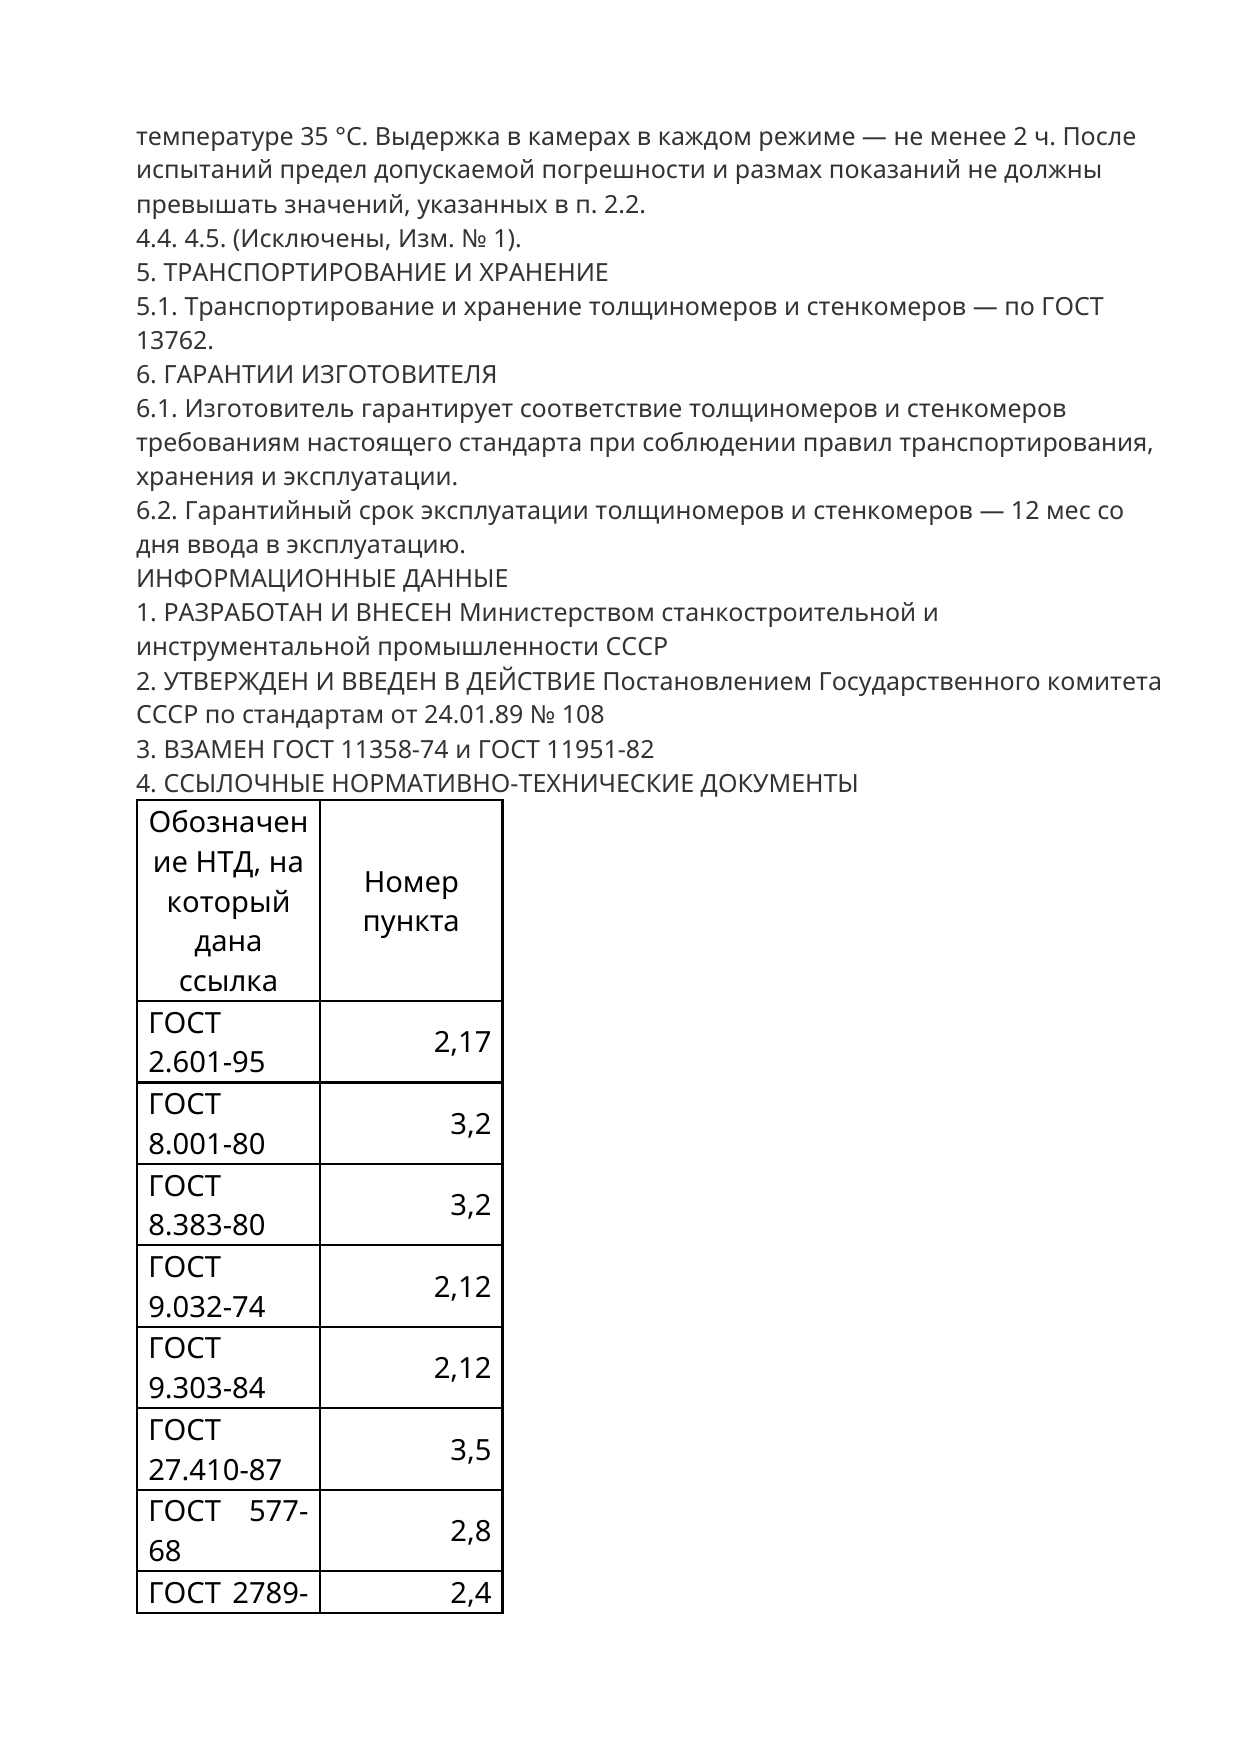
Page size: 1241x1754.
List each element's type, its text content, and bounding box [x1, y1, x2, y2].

table_cell 3,5 [321, 1409, 501, 1489]
text 4.4. 4.5. (Исключены, Изм. № 1). [136, 220, 1163, 254]
table_cell ГОСТ 9.303-84 [138, 1328, 319, 1407]
text ИНФОРМАЦИОННЫЕ ДАННЫЕ [136, 561, 1163, 595]
table_cell 2,4 [321, 1572, 501, 1612]
table_cell ГОСТ 577-68 [138, 1491, 319, 1570]
table_header Номер пункта [321, 801, 501, 1000]
text 6.2. Гарантийный срок эксплуатации толщиномеров и стенкомеров — 12 мес со дня ввода в эксплуатацию. [136, 493, 1163, 561]
text 5.1. Транспортирование и хранение толщиномеров и стенкомеров — по ГОСТ 13762. [136, 288, 1163, 357]
text 4. ССЫЛОЧНЫЕ НОРМАТИВНО-ТЕХНИЧЕСКИЕ ДОКУМЕНТЫ [136, 765, 1163, 799]
table_cell 3,2 [321, 1084, 501, 1163]
text 6. ГАРАНТИИ ИЗГОТОВИТЕЛЯ [136, 357, 1163, 391]
table_cell 2,17 [321, 1002, 501, 1081]
table_cell ГОСТ 27.410-87 [138, 1409, 319, 1489]
table_cell ГОСТ 2789-73 [138, 1572, 319, 1612]
table_header Обозначение НТД, на который дана ссылка [138, 801, 319, 1000]
table_cell ГОСТ 9.032-74 [138, 1246, 319, 1326]
text 3. ВЗАМЕН ГОСТ 11358-74 и ГОСТ 11951-82 [136, 731, 1163, 765]
table_cell ГОСТ 8.001-80 [138, 1084, 319, 1163]
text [136, 118, 1163, 220]
text 5. ТРАНСПОРТИРОВАНИЕ И ХРАНЕНИЕ [136, 254, 1163, 288]
table_cell 2,8 [321, 1491, 501, 1570]
table_cell 2,12 [321, 1328, 501, 1407]
table_cell ГОСТ 8.383-80 [138, 1165, 319, 1244]
table_cell 3,2 [321, 1165, 501, 1244]
text 6.1. Изготовитель гарантирует соответствие толщиномеров и стенкомеров требованиям настоящего стандарта при соблюдении правил транспортирования, хранения и эксплуатации. [136, 391, 1163, 493]
text 2. УТВЕРЖДЕН И ВВЕДЕН В ДЕЙСТВИЕ Постановлением Государственного комитета СССР по стандартам от 24.01.89 № 108 [136, 663, 1163, 731]
table_cell 2,12 [321, 1246, 501, 1326]
table_cell ГОСТ 2.601-95 [138, 1002, 319, 1081]
text 1. РАЗРАБОТАН И ВНЕСЕН Министерством станкостроительной и инструментальной промышленности СССР [136, 595, 1163, 663]
